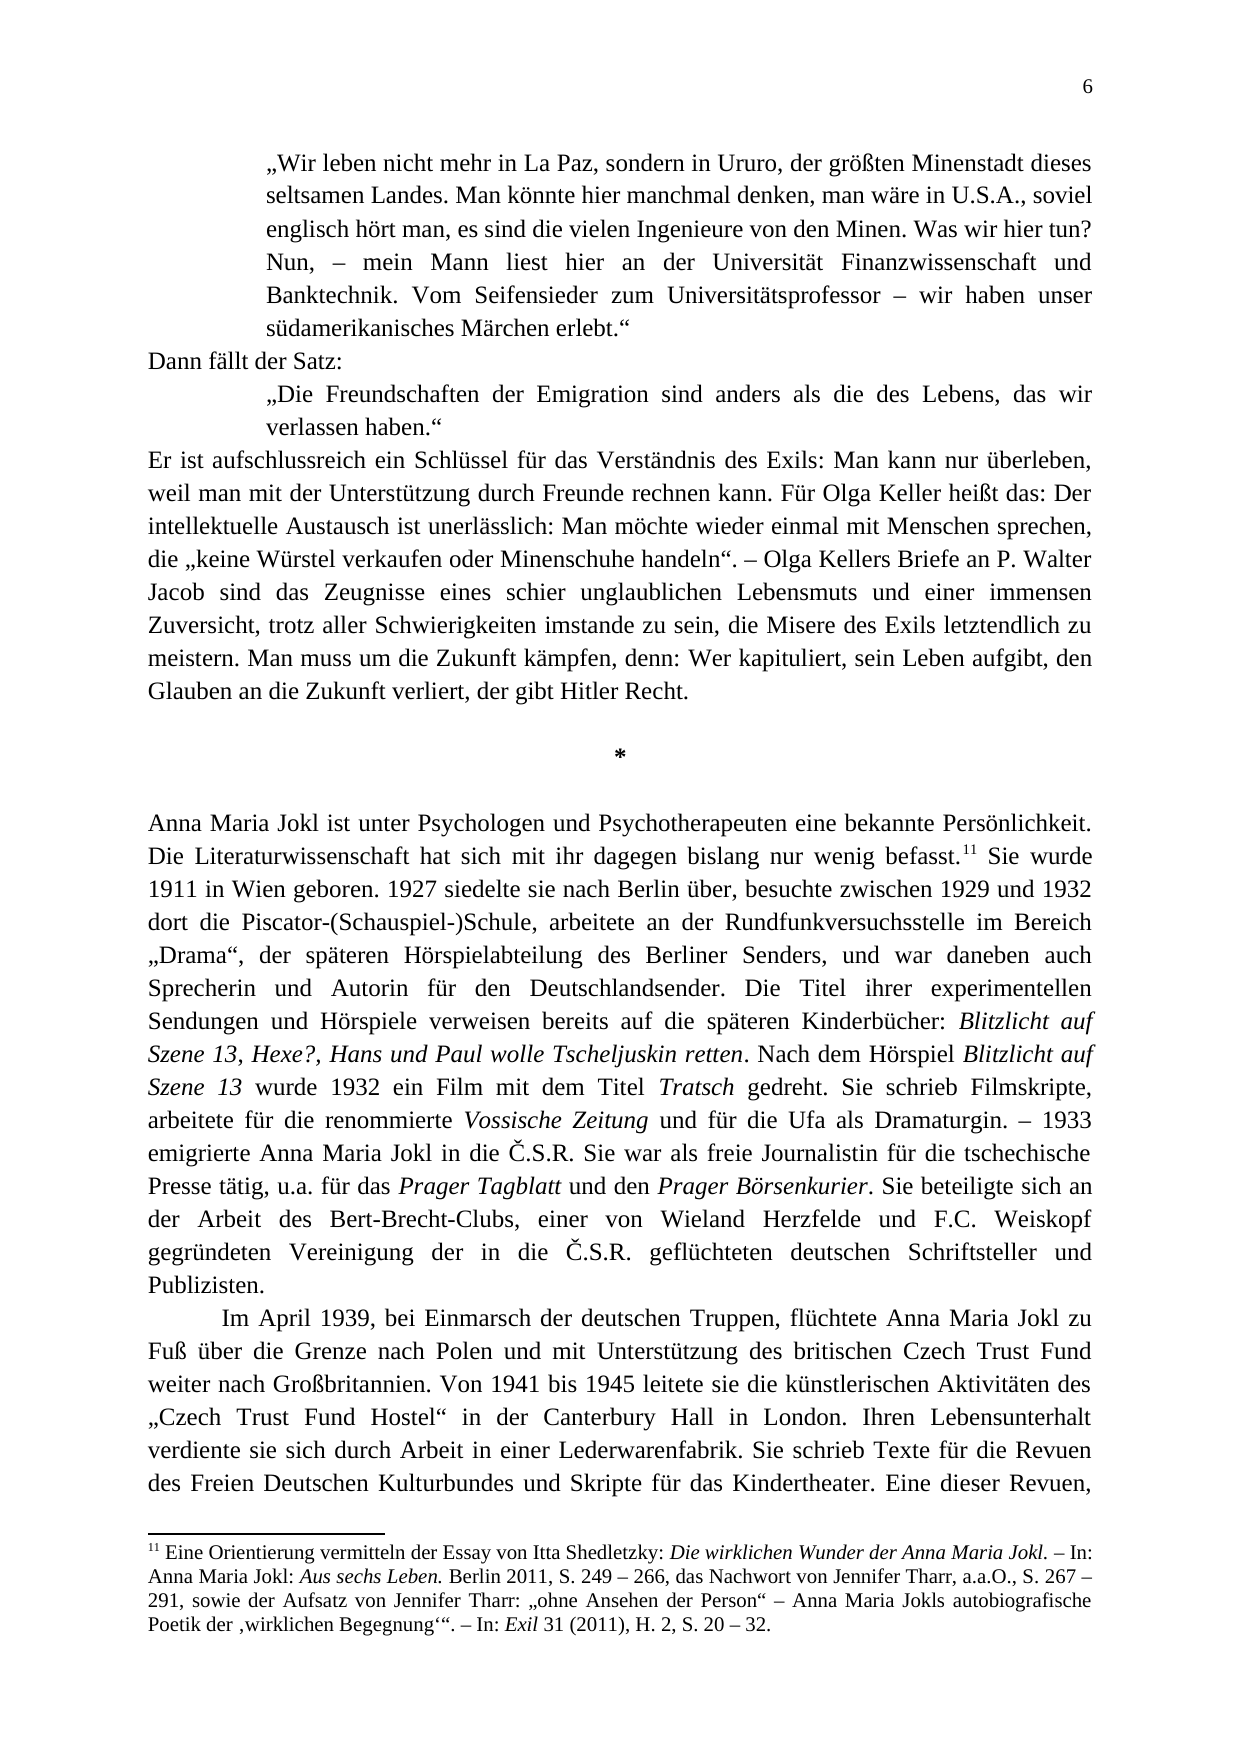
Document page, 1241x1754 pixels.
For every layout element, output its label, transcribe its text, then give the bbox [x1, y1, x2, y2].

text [148, 1303, 1093, 1497]
text Dann fällt der Satz: [148, 346, 1093, 374]
text „Die Freundschaften der Emigration sind anders als die des Lebens, das wir verlassen haben.“ [266, 379, 1093, 441]
text Anna Maria Jokl ist unter Psychologen und Psychotherapeuten eine bekannte Persönlichkeit. Die Literaturwissenschaft hat sich mit ihr dagegen bislang nur wenig befasst. Sie wurde 1911 in Wien geboren. 1927 siedelte sie nach Berlin über, besuchte zwischen 1929 und 1932 dort die Piscator-(Schauspiel-)Schule, arbeitete an der Rundfunkversuchsstelle im Bereich „Drama“, der späteren Hörspielabteilung des Berliner Senders, und war daneben auch Sprecherin und Autorin für den Deutschlandsender. Die Titel ihrer experimentellen Sendungen und Hörspiele verweisen bereits auf die späteren Kinderbücher: Blitzlicht auf Szene 13, Hexe?, Hans und Paul wolle Tscheljuskin retten. Nach dem Hörspiel Blitzlicht auf Szene 13 wurde 1932 ein Film mit dem Titel Tratsch gedreht. Sie schrieb Filmskripte, arbeitete für die renommierte Vossische Zeitung und für die Ufa als Dramaturgin. – 1933 emigrierte Anna Maria Jokl in die Č.S.R. Sie war als freie Journalistin für die tschechische Presse tätig, u.a. für das Prager Tagblatt und den Prager Börsenkurier. Sie beteiligte sich an der Arbeit des Bert-Brecht-Clubs, einer von Wieland Herzfelde und F.C. Weiskopf gegründeten Vereinigung der in die Č.S.R. geflüchteten deutschen Schriftsteller und Publizisten. [148, 808, 1093, 1299]
text * [148, 742, 1093, 771]
text „Wir leben nicht mehr in La Paz, sondern in Ururo, der größten Minenstadt dieses seltsamen Landes. Man könnte hier manchmal denken, man wäre in U.S.A., soviel englisch hört man, es sind die vielen Ingenieure von den Minen. Was wir hier tun? Nun, – mein Mann liest hier an der Universität Finanzwissenschaft und Banktechnik. Vom Seifensieder zum Universitätsprofessor – wir haben unser südamerikanisches Märchen erlebt.“ [266, 148, 1093, 341]
text Er ist aufschlussreich ein Schlüssel für das Verständnis des Exils: Man kann nur überleben, weil man mit der Unterstützung durch Freunde rechnen kann. Für Olga Keller heißt das: Der intellektuelle Austausch ist unerlässlich: Man möchte wieder einmal mit Menschen sprechen, die „keine Würstel verkaufen oder Minenschuhe handeln“. – Olga Kellers Briefe an P. Walter Jacob sind das Zeugnisse eines schier unglaublichen Lebensmuts und einer immensen Zuversicht, trotz aller Schwierigkeiten imstande zu sein, die Misere des Exils letztendlich zu meistern. Man muss um die Zukunft kämpfen, denn: Wer kapituliert, sein Leben aufgibt, den Glauben an die Zukunft verliert, der gibt Hitler Recht. [148, 445, 1093, 705]
